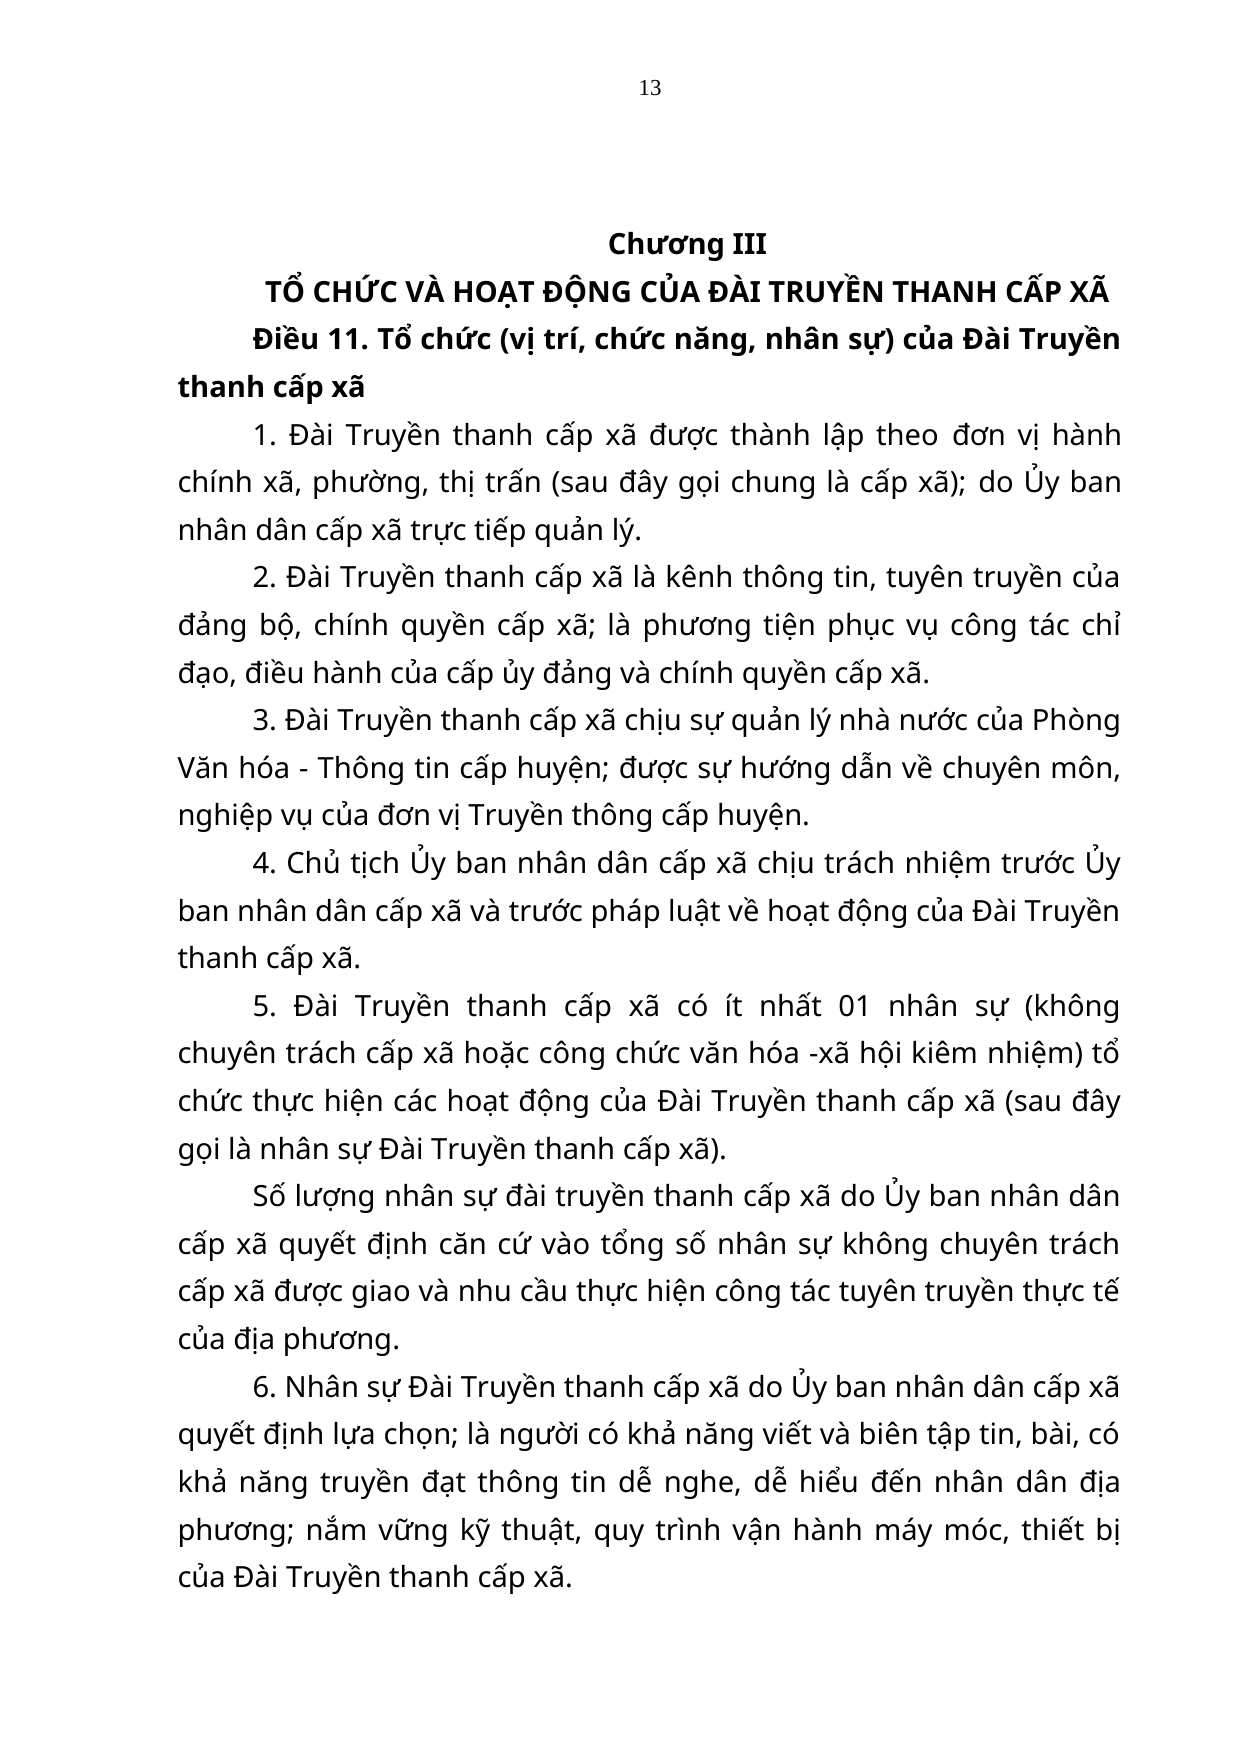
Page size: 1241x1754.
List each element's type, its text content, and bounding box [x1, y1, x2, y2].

text 5. Đài Truyền thanh cấp xã có ít nhất 01 nhân sự (không chuyên trách cấp xã hoặc công chức văn hóa -xã hội kiêm nhiệm) tổ chức thực hiện các hoạt động của Đài Truyền thanh cấp xã (sau đây gọi là nhân sự Đài Truyền thanh cấp xã). [177, 985, 1122, 1168]
text Điều 11. Tổ chức (vị trí, chức năng, nhân sự) của Đài Truyền thanh cấp xã [177, 319, 1122, 406]
text 6. Nhân sự Đài Truyền thanh cấp xã do Ủy ban nhân dân cấp xã quyết định lựa chọn; là người có khả năng viết và biên tập tin, bài, có khả năng truyền đạt thông tin dễ nghe, dễ hiểu đến nhân dân địa phương; nắm vững kỹ thuật, quy trình vận hành máy móc, thiết bị của Đài Truyền thanh cấp xã. [177, 1366, 1122, 1596]
text 3. Đài Truyền thanh cấp xã chịu sự quản lý nhà nước của Phòng Văn hóa - Thông tin cấp huyện; được sự hướng dẫn về chuyên môn, nghiệp vụ của đơn vị Truyền thông cấp huyện. [177, 699, 1122, 834]
text TỔ CHỨC VÀ HOẠT ĐỘNG CỦA ĐÀI TRUYỀN THANH CẤP XÃ [177, 271, 1122, 311]
text 4. Chủ tịch Ủy ban nhân dân cấp xã chịu trách nhiệm trước Ủy ban nhân dân cấp xã và trước pháp luật về hoạt động của Đài Truyền thanh cấp xã. [177, 842, 1122, 977]
text 2. Đài Truyền thanh cấp xã là kênh thông tin, tuyên truyền của đảng bộ, chính quyền cấp xã; là phương tiện phục vụ công tác chỉ đạo, điều hành của cấp ủy đảng và chính quyền cấp xã. [177, 557, 1122, 692]
text Chương III [177, 223, 1122, 263]
text 1. Đài Truyền thanh cấp xã được thành lập theo đơn vị hành chính xã, phường, thị trấn (sau đây gọi chung là cấp xã); do Ủy ban nhân dân cấp xã trực tiếp quản lý. [177, 414, 1122, 549]
text Số lượng nhân sự đài truyền thanh cấp xã do Ủy ban nhân dân cấp xã quyết định căn cứ vào tổng số nhân sự không chuyên trách cấp xã được giao và nhu cầu thực hiện công tác tuyên truyền thực tế của địa phương. [177, 1176, 1122, 1358]
